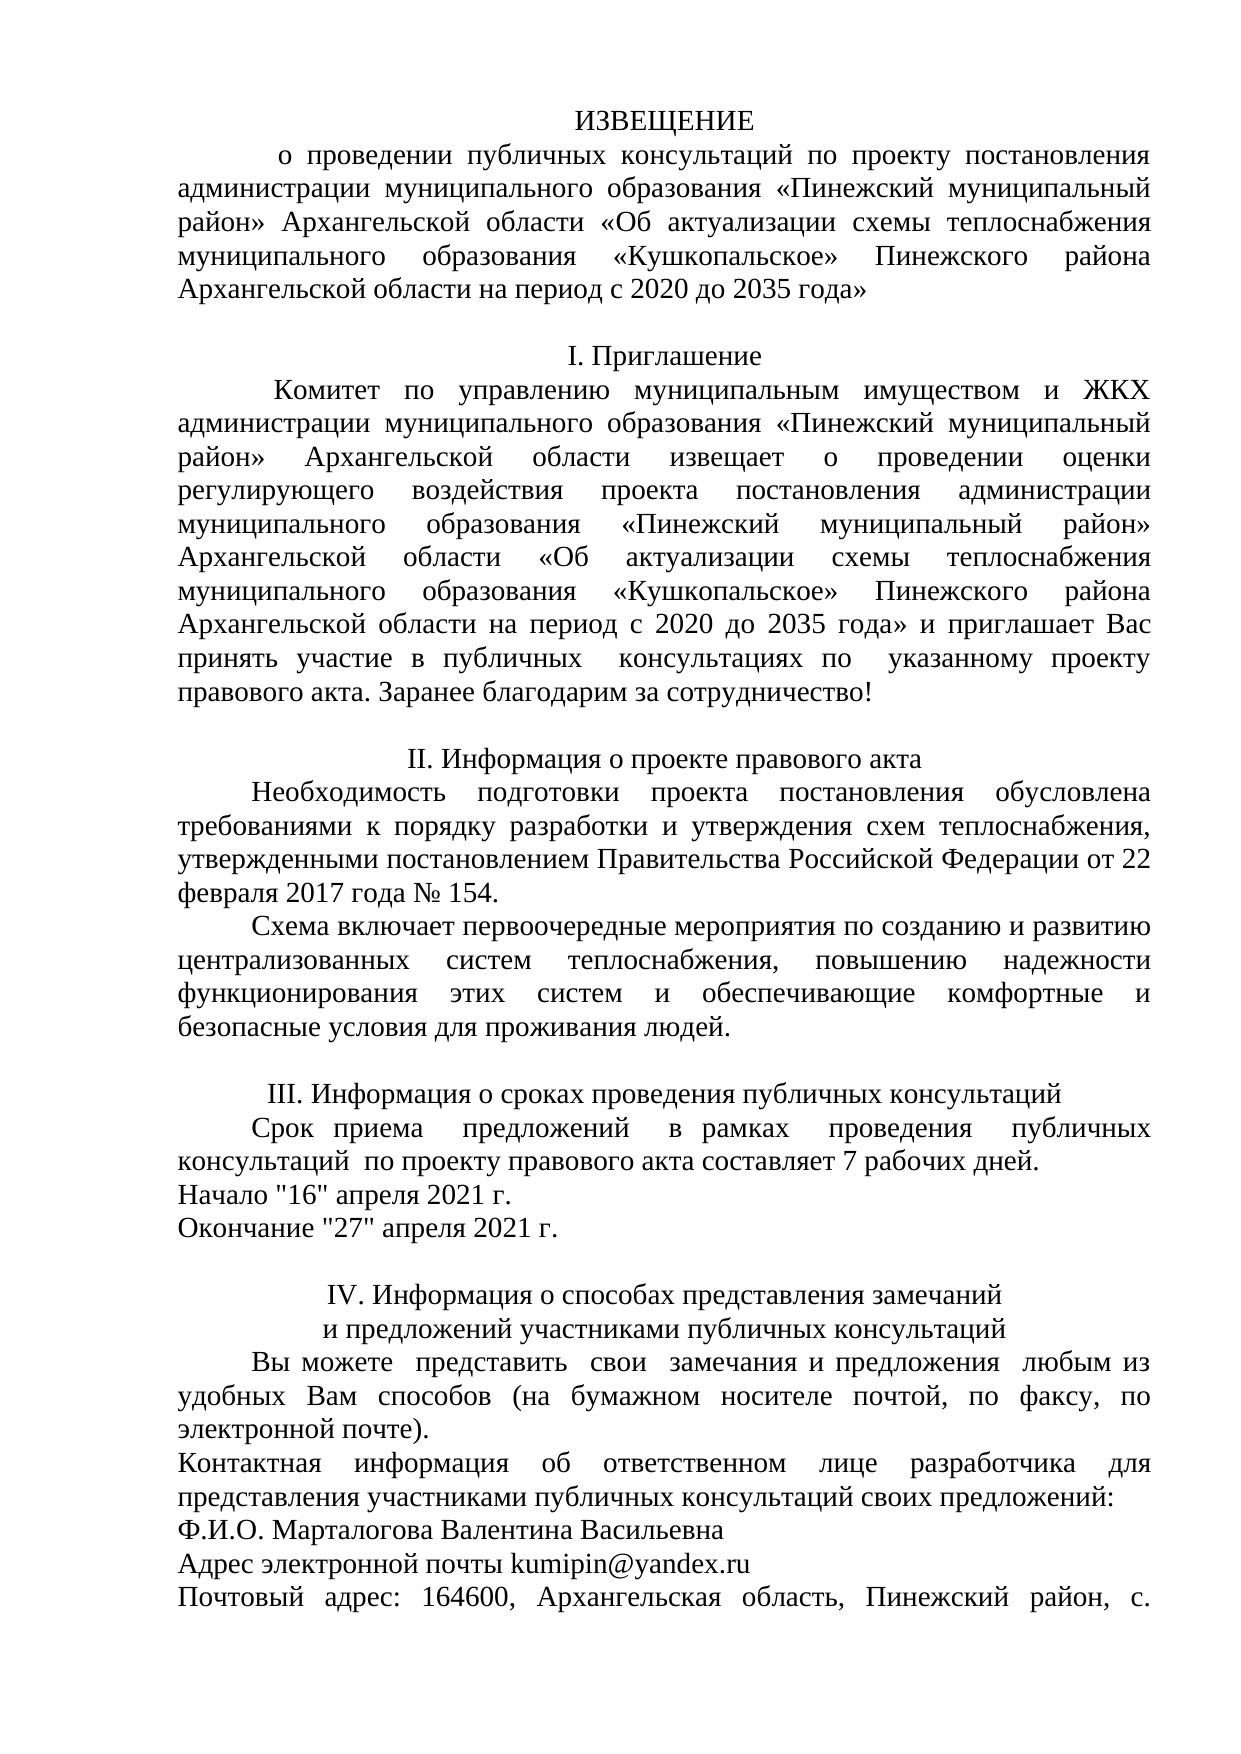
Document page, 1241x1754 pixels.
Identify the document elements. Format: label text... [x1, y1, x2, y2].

text II. Информация о проекте правового акта [177, 741, 1152, 774]
text Срок приема предложений в рамках проведения публичных консультаций по проекту правового акта составляет 7 рабочих дней. [177, 1110, 1152, 1177]
text Схема включает первоочередные мероприятия по созданию и развитию централизованных систем теплоснабжения, повышению надежности функционирования этих систем и обеспечивающие комфортные и безопасные условия для проживания людей. [177, 908, 1152, 1043]
text Окончание "27" апреля 2021 г. [177, 1210, 1152, 1244]
text I. Приглашение [177, 338, 1152, 372]
text Комитет по управлению муниципальным имуществом и ЖКХ администрации муниципального образования «Пинежский муниципальный район» Архангельской области извещает о проведении оценки регулирующего воздействия проекта постановления администрации муниципального образования «Пинежский муниципальный район» Архангельской области «Об актуализации схемы теплоснабжения муниципального образования «Кушкопальское» Пинежского района Архангельской области на период с 2020 до 2035 года» и приглашает Вас принять участие в публичных консультациях по указанному проекту правового акта. Заранее благодарим за сотрудничество! [177, 372, 1152, 707]
text Вы можете представить свои замечания и предложения любым из удобных Вам способов (на бумажном носителе почтой, по факсу, по электронной почте). [177, 1344, 1152, 1445]
text Начало "16" апреля 2021 г. [177, 1177, 1152, 1210]
text о проведении публичных консультаций по проекту постановления администрации муниципального образования «Пинежский муниципальный район» Архангельской области «Об актуализации схемы теплоснабжения муниципального образования «Кушкопальское» Пинежского района Архангельской области на период с 2020 до 2035 года» [177, 137, 1152, 305]
text и предложений участниками публичных консультаций [177, 1311, 1152, 1344]
text III. Информация о сроках проведения публичных консультаций [177, 1076, 1152, 1110]
text Адрес электронной почты kumipin@yandex.ru [177, 1546, 1152, 1579]
text IV. Информация о способах представления замечаний [177, 1277, 1152, 1311]
text Необходимость подготовки проекта постановления обусловлена требованиями к порядку разработки и утверждения схем теплоснабжения, утвержденными постановлением Правительства Российской Федерации от 22 февраля 2017 года № 154. [177, 774, 1152, 908]
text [177, 1579, 1152, 1613]
text Контактная информация об ответственном лице разработчика для представления участниками публичных консультаций своих предложений: [177, 1445, 1152, 1512]
text ИЗВЕЩЕНИЕ [177, 103, 1152, 137]
text Ф.И.О. Марталогова Валентина Васильевна [177, 1512, 1152, 1546]
